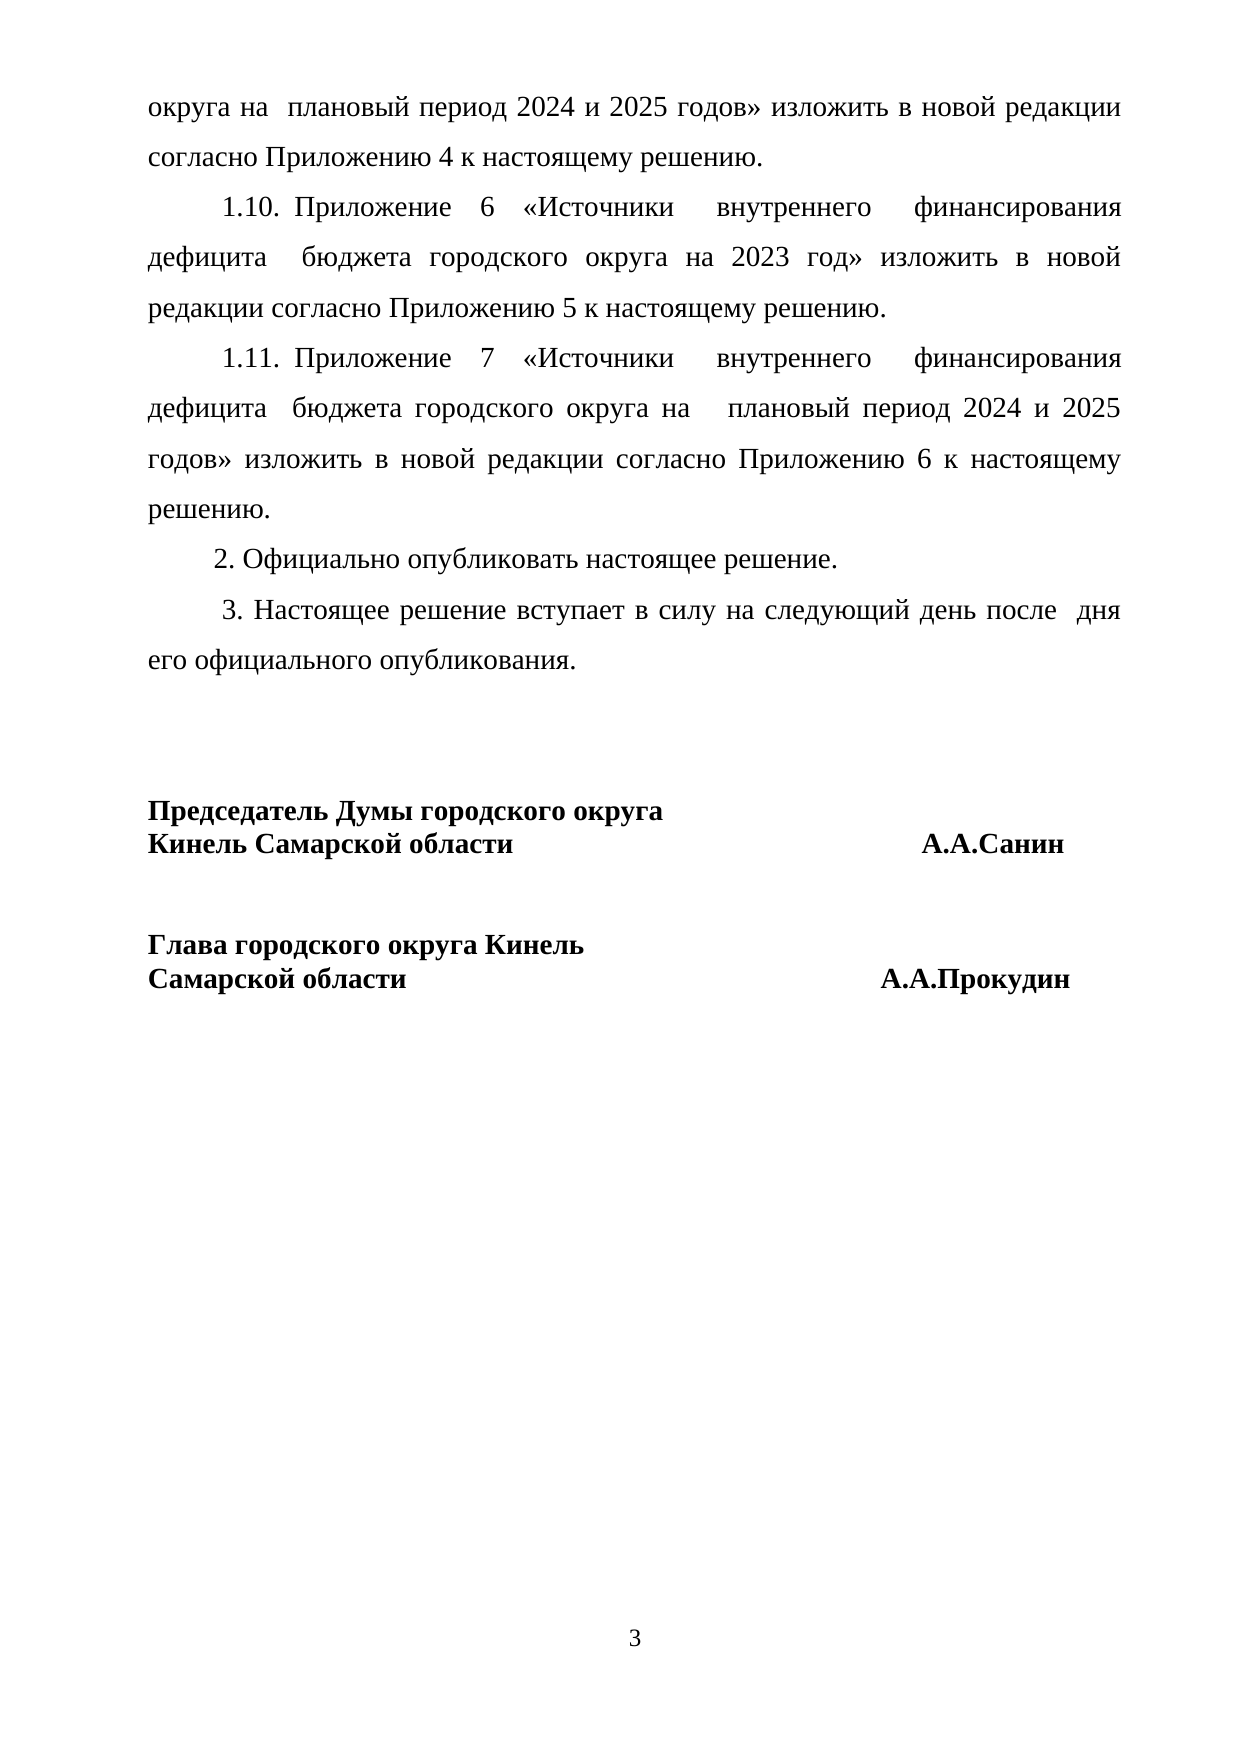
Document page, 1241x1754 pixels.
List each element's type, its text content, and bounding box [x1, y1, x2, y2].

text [148, 89, 1122, 172]
text Глава городского округа Кинель [148, 927, 1122, 961]
text Кинель Самарской области А.А.Санин [148, 827, 1122, 860]
text 2. Официально опубликовать настоящее решение. [148, 541, 1122, 575]
text 1.11. Приложение 7 «Источники внутреннего финансирования дефицита бюджета городского округа на плановый период 2024 и 2025 годов» изложить в новой редакции согласно Приложению 6 к настоящему решению. [148, 340, 1122, 525]
text 3. Настоящее решение вступает в силу на следующий день после дня его официального опубликования. [148, 592, 1122, 676]
text Председатель Думы городского округа [148, 793, 1122, 827]
text 1.10. Приложение 6 «Источники внутреннего финансирования дефицита бюджета городского округа на 2023 год» изложить в новой редакции согласно Приложению 5 к настоящему решению. [148, 189, 1122, 323]
text Самарской области А.А.Прокудин [148, 961, 1122, 1028]
